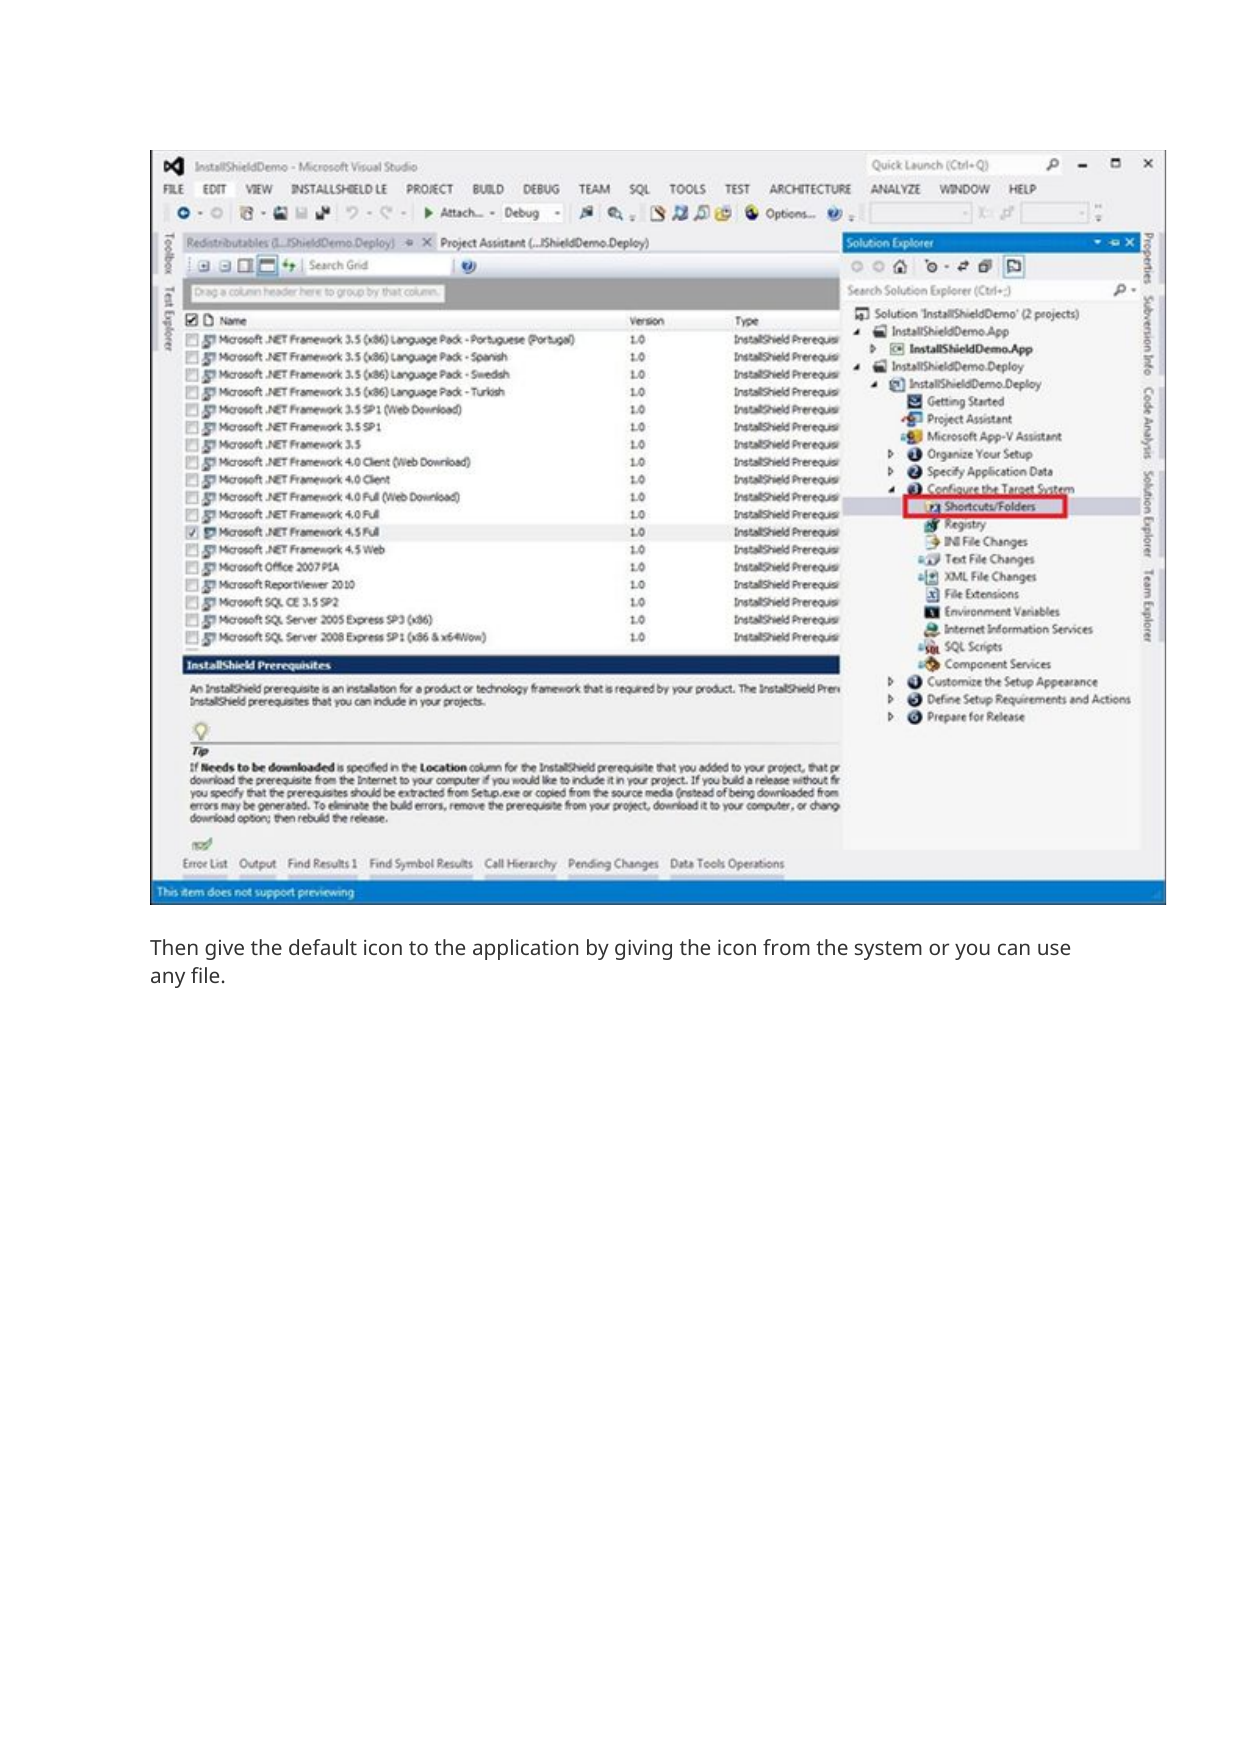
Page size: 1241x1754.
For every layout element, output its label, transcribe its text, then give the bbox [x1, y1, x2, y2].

picture [150, 150, 1167, 905]
